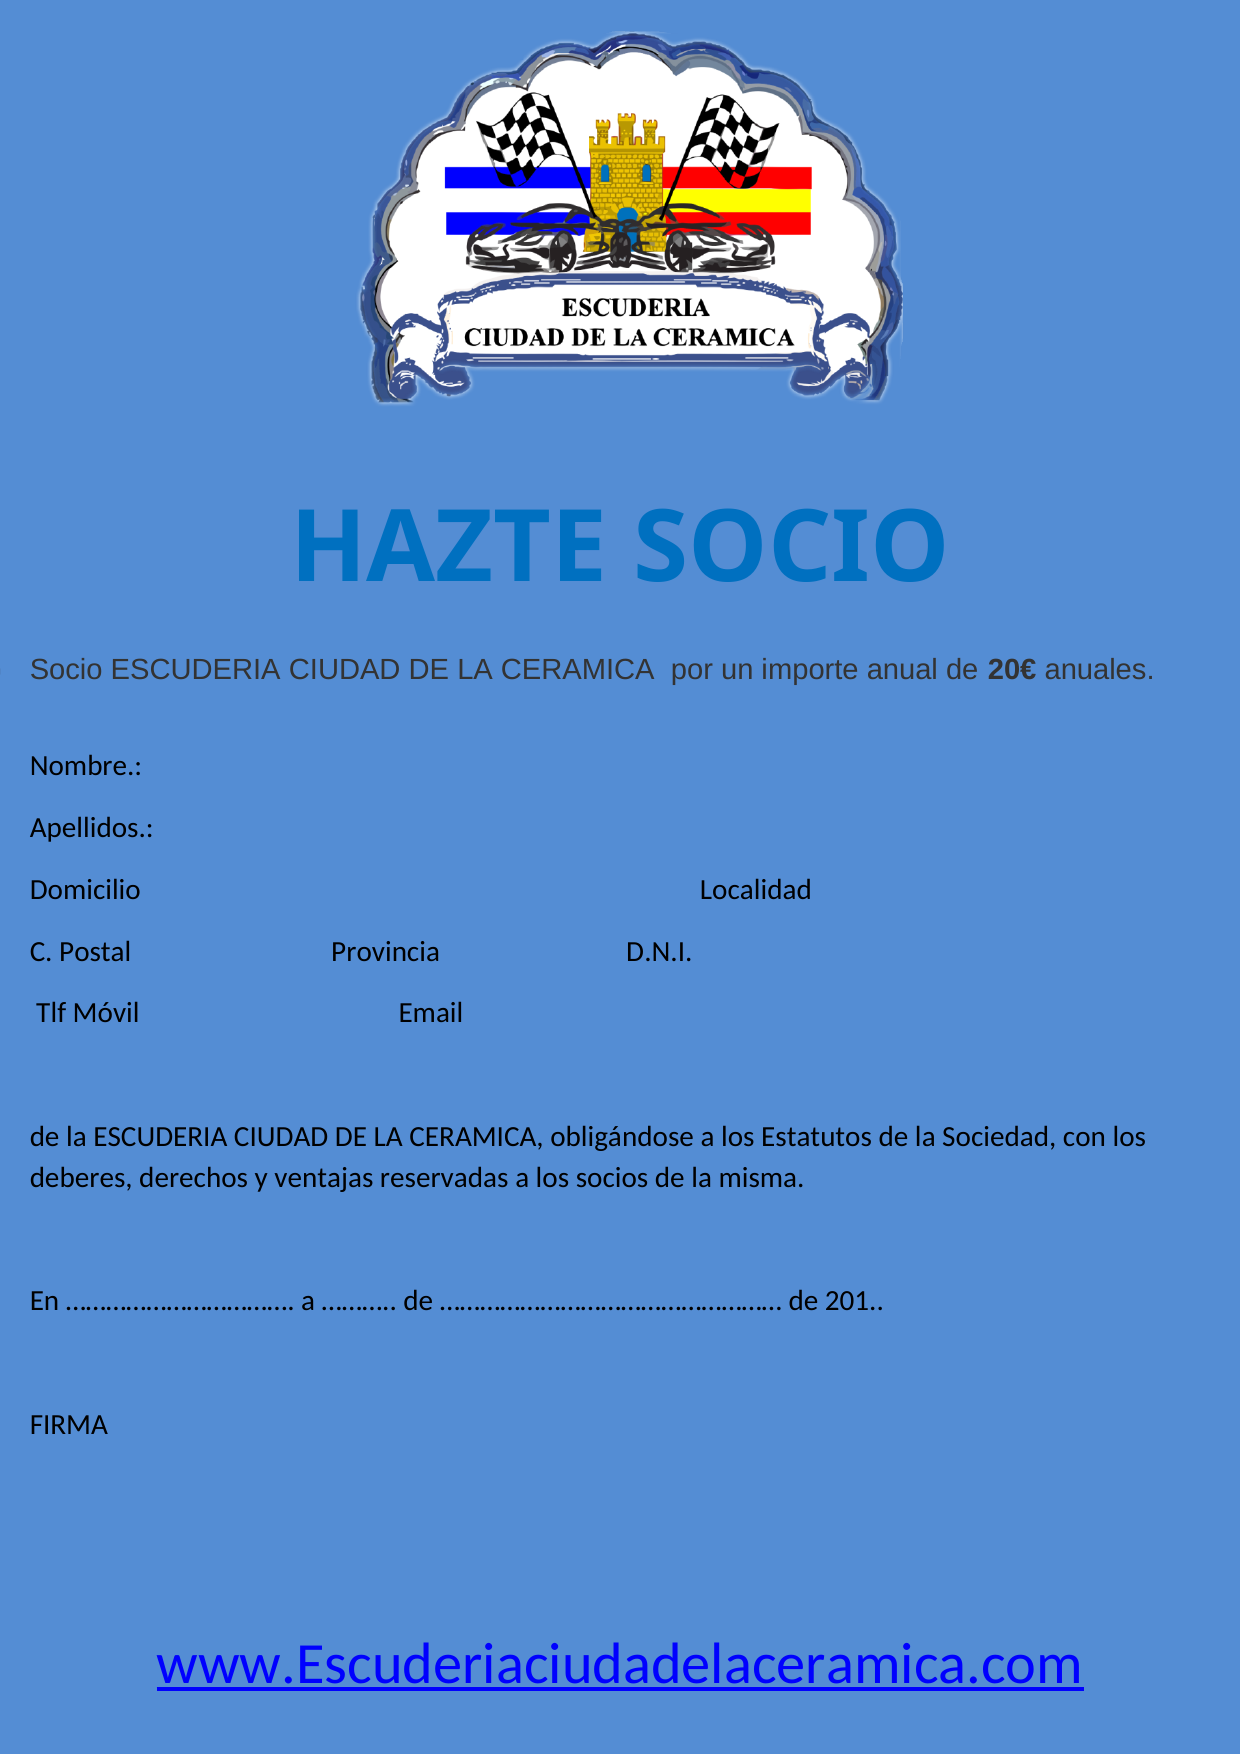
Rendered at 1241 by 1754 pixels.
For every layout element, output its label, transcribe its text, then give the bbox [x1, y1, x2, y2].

text Tlf Móvil Email [29, 994, 1211, 1030]
text FIRMA [29, 1406, 1211, 1442]
text Apellidos.: [29, 809, 1211, 845]
list Socio ESCUDERIA CIUDAD DE LA CERAMICA por un importe anual de 20€ anuales. [0, 652, 1211, 686]
text www.Escuderiaciudadelaceramica.com [29, 1627, 1211, 1698]
picture [337, 29, 904, 450]
text Domicilio Localidad [29, 871, 1211, 906]
text En ……………………………. a ……….. de …………………………………………… de 201.. [29, 1282, 1211, 1318]
text HAZTE SOCIO [29, 474, 1211, 611]
text de la ESCUDERIA CIUDAD DE LA CERAMICA, obligándose a los Estatutos de la Sociedad, con los deberes, derechos y ventajas reservadas a los socios de la misma. [29, 1118, 1211, 1194]
text Nombre.: [29, 747, 1211, 783]
text C. Postal Provincia D.N.I. [29, 933, 1211, 968]
